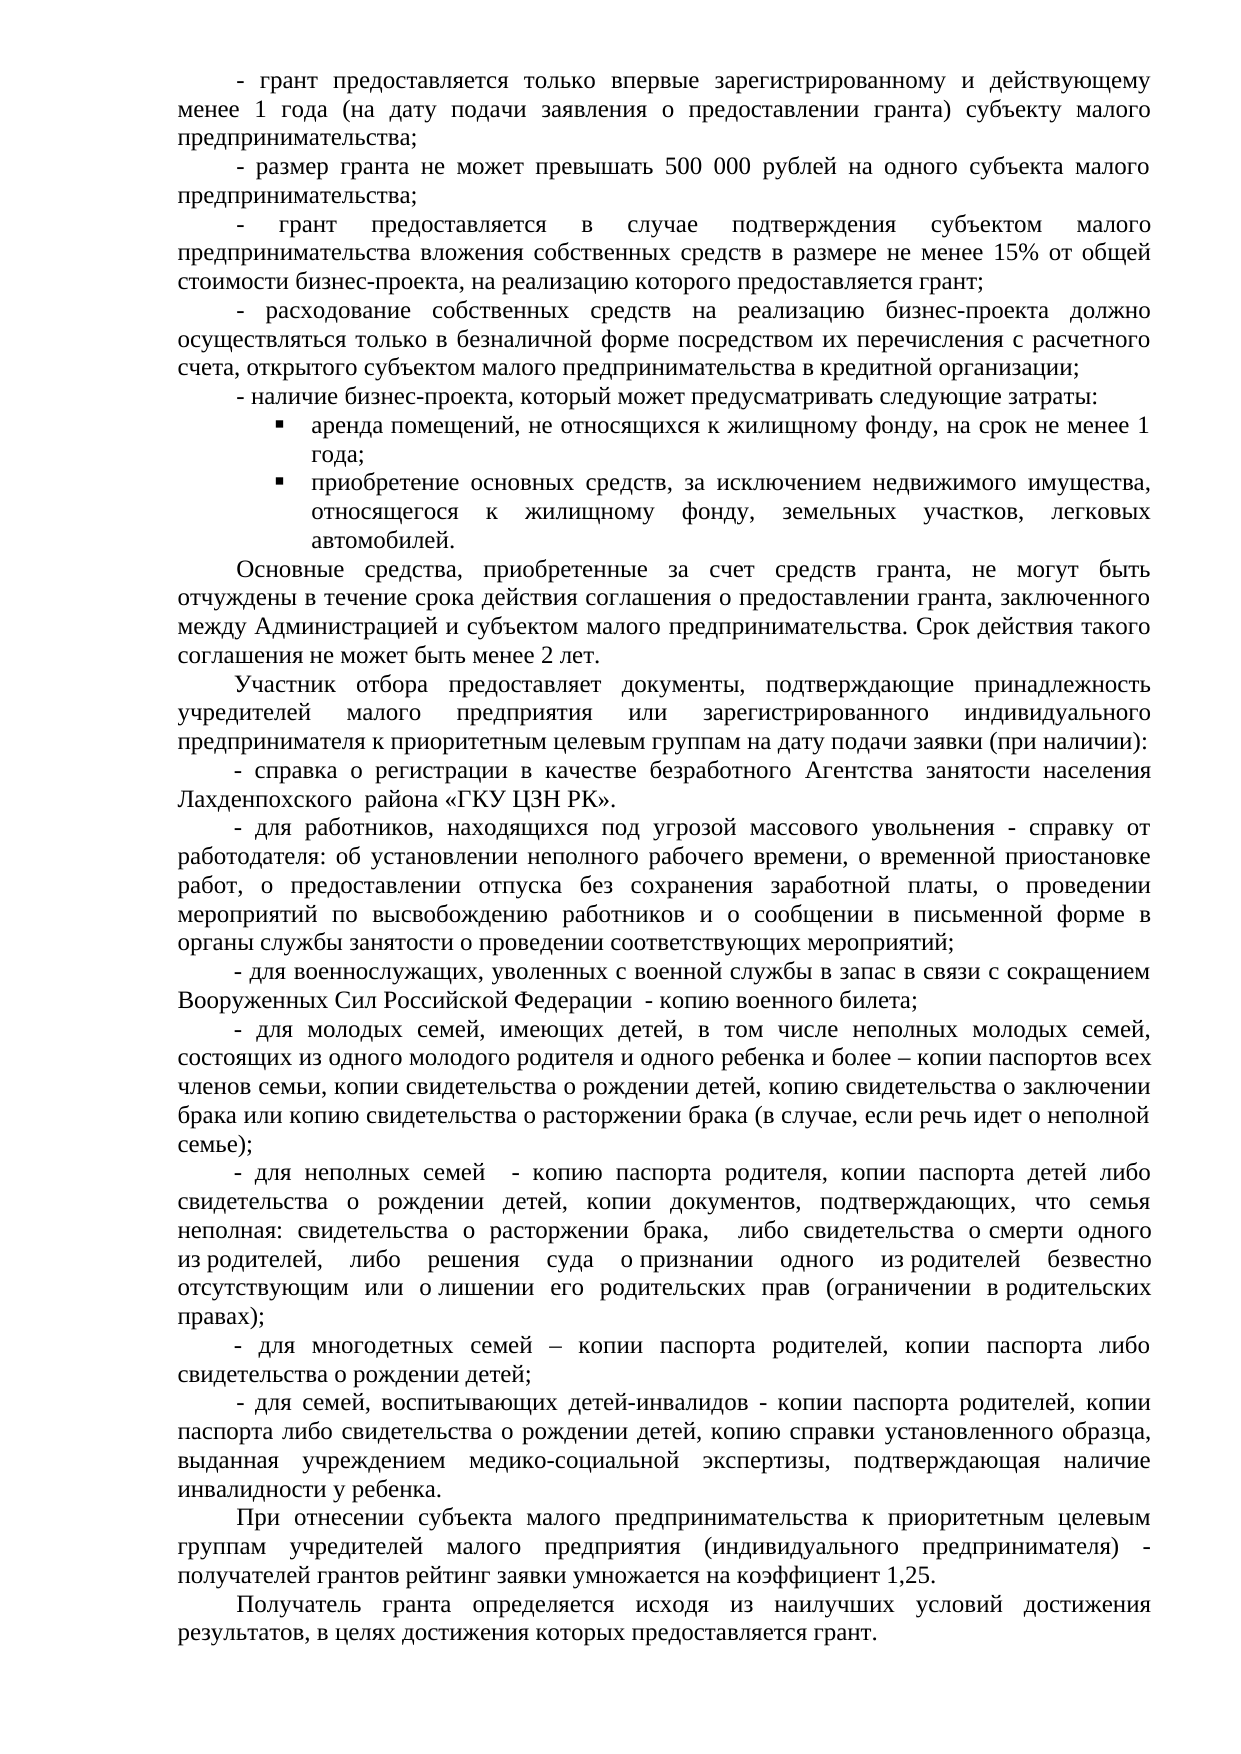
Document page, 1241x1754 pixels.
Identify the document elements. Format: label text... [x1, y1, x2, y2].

text Основные средства, приобретенные за счет средств гранта, не могут быть отчуждены в течение срока действия соглашения о предоставлении гранта, заключенного между Администрацией и субъектом малого предпринимательства. Срок действия такого соглашения не может быть менее 2 лет. [177, 554, 1152, 669]
text Получатель гранта определяется исходя из наилучших условий достижения результатов, в целях достижения которых предоставляется грант. [177, 1589, 1152, 1646]
list аренда помещений, не относящихся к жилищному фонду, на срок не менее 1 года; [274, 410, 1152, 467]
text - для военнослужащих, уволенных с военной службы в запас в связи с сокращением Вооруженных Сил Российской Федерации - копию военного билета; [177, 956, 1152, 1014]
text - для работников, находящихся под угрозой массового увольнения - справку от работодателя: об установлении неполного рабочего времени, о временной приостановке работ, о предоставлении отпуска без сохранения заработной платы, о проведении мероприятий по высвобождению работников и о сообщении в письменной форме в органы службы занятости о проведении соответствующих мероприятий; [177, 812, 1152, 956]
text - размер гранта не может превышать 500 000 рублей на одного субъекта малого предпринимательства; [177, 151, 1152, 209]
text - грант предоставляется в случае подтверждения субъектом малого предпринимательства вложения собственных средств в размере не менее 15% от общей стоимости бизнес-проекта, на реализацию которого предоставляется грант; [177, 209, 1152, 295]
text Участник отбора предоставляет документы, подтверждающие принадлежность учредителей малого предприятия или зарегистрированного индивидуального предпринимателя к приоритетным целевым группам на дату подачи заявки (при наличии): [177, 669, 1152, 755]
text - для многодетных семей – копии паспорта родителей, копии паспорта либо свидетельства о рождении детей; [177, 1330, 1152, 1387]
text - расходование собственных средств на реализацию бизнес-проекта должно осуществляться только в безналичной форме посредством их перечисления с расчетного счета, открытого субъектом малого предпринимательства в кредитной организации; [177, 295, 1152, 381]
text - наличие бизнес-проекта, который может предусматривать следующие затраты: [177, 381, 1152, 410]
text - для молодых семей, имеющих детей, в том числе неполных молодых семей, состоящих из одного молодого родителя и одного ребенка и более – копии паспортов всех членов семьи, копии свидетельства о рождении детей, копию свидетельства о заключении брака или копию свидетельства о расторжении брака (в случае, если речь идет о неполной семье); [177, 1014, 1152, 1157]
text - грант предоставляется только впервые зарегистрированному и действующему менее 1 года (на дату подачи заявления о предоставлении гранта) субъекту малого предпринимательства; [177, 65, 1152, 151]
text - для неполных семей - копию паспорта родителя, копии паспорта детей либо свидетельства о рождении детей, копии документов, подтверждающих, что семья неполная: свидетельства о расторжении брака, либо свидетельства о смерти одного из родителей, либо решения суда о признании одного из родителей безвестно отсутствующим или о лишении его родительских прав (ограничении в родительских правах); [177, 1157, 1152, 1330]
text - для семей, воспитывающих детей-инвалидов - копии паспорта родителей, копии паспорта либо свидетельства о рождении детей, копию справки установленного образца, выданная учреждением медико-социальной экспертизы, подтверждающая наличие инвалидности у ребенка. [177, 1387, 1152, 1502]
text При отнесении субъекта малого предпринимательства к приоритетным целевым группам учредителей малого предприятия (индивидуального предпринимателя) - получателей грантов рейтинг заявки умножается на коэффициент 1,25. [177, 1502, 1152, 1589]
text - справка о регистрации в качестве безработного Агентства занятости населения Лахденпохского района «ГКУ ЦЗН РК». [177, 755, 1152, 812]
list приобретение основных средств, за исключением недвижимого имущества, относящегося к жилищному фонду, земельных участков, легковых автомобилей. [274, 467, 1152, 554]
